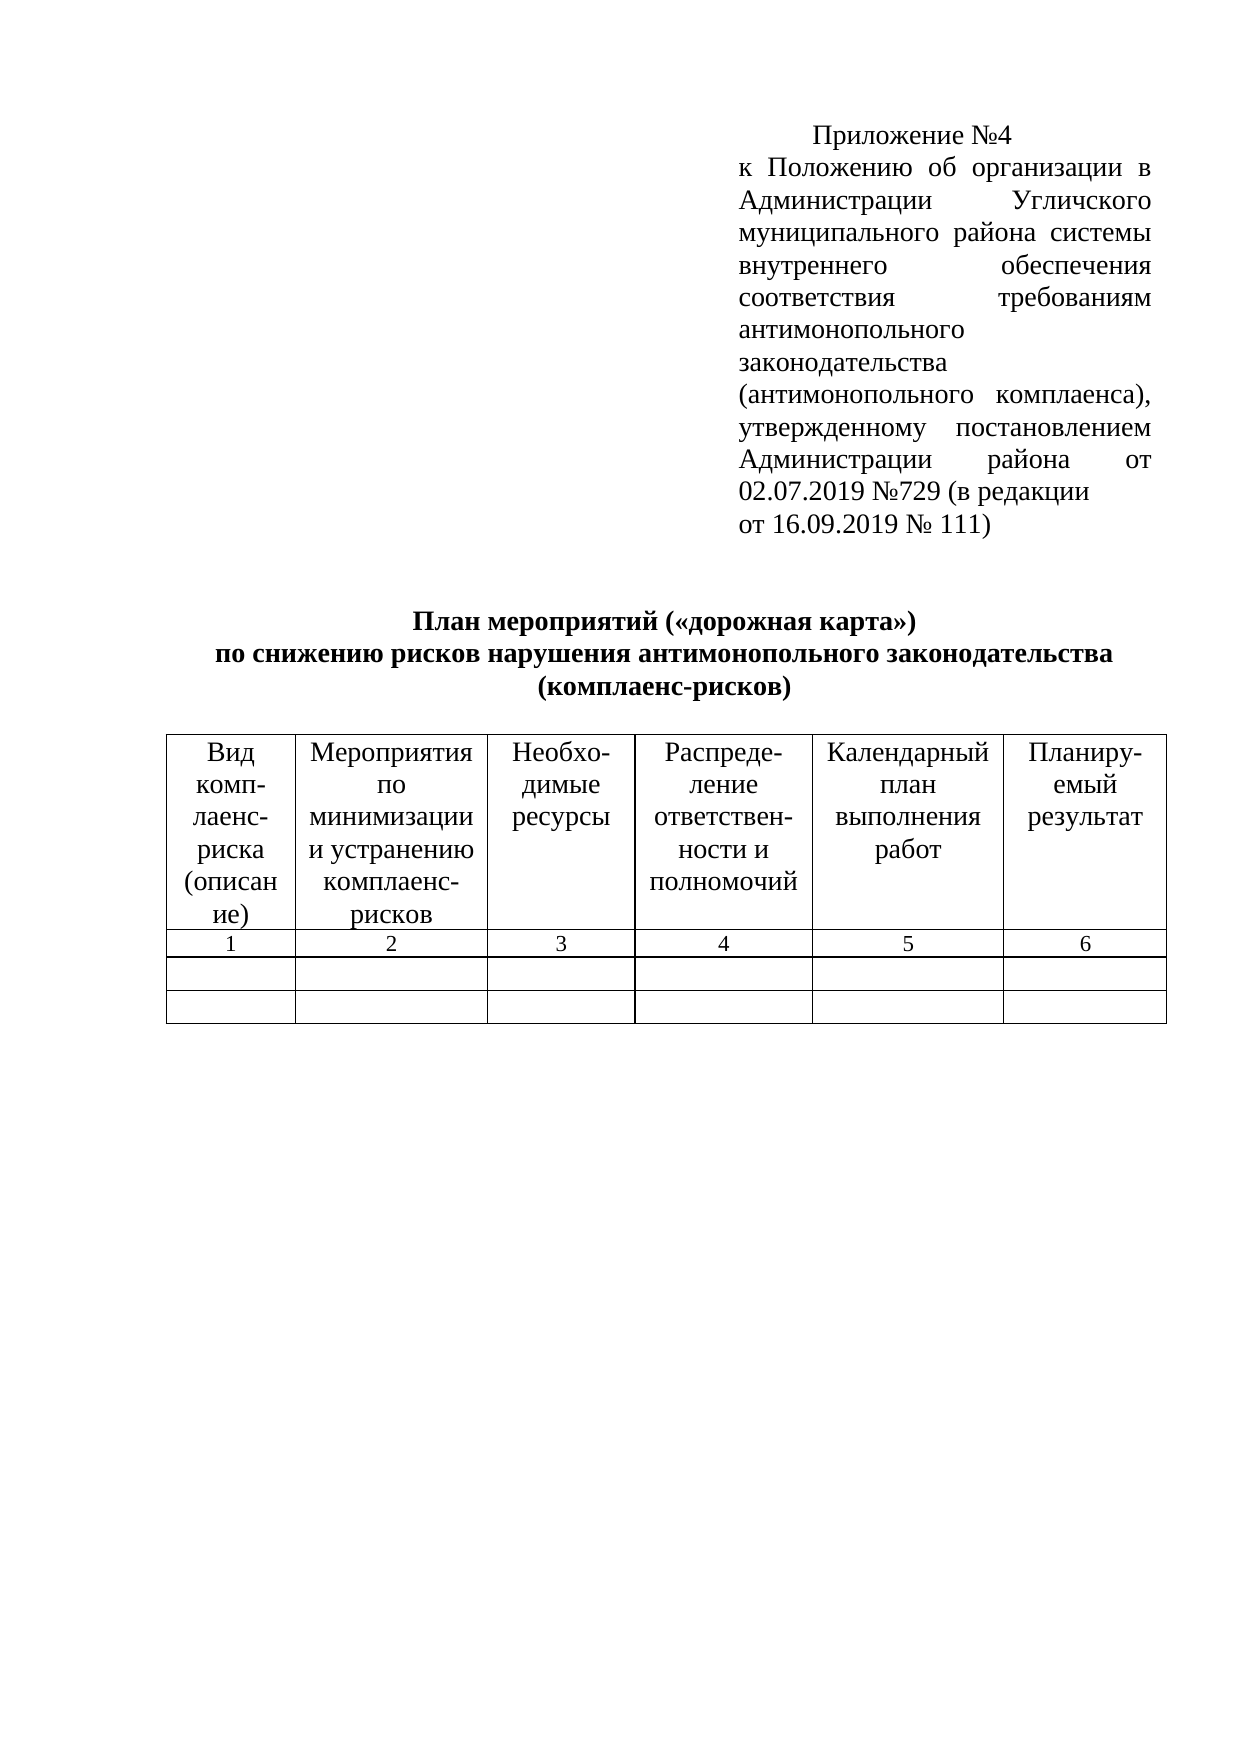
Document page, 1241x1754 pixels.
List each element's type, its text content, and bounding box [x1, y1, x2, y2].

table_cell 2 [296, 930, 487, 956]
table_cell [813, 958, 1003, 990]
table_cell [813, 991, 1003, 1023]
table_cell [488, 958, 634, 990]
table_cell [296, 958, 487, 990]
table_header Распреде-ление ответствен-ности и полномочий [636, 735, 812, 929]
table_cell [167, 958, 295, 990]
text от 16.09.2019 № 111) [738, 507, 1152, 539]
table_cell [296, 991, 487, 1023]
table_header Вид комп-лаенс-риска (описание) [167, 735, 295, 929]
table_cell 4 [636, 930, 812, 956]
table_cell [167, 991, 295, 1023]
table_cell 6 [1004, 930, 1166, 956]
table_header Необхо-димые ресурсы [488, 735, 634, 929]
table_cell [1004, 958, 1166, 990]
text Приложение №4 [738, 118, 1152, 151]
text План мероприятий («дорожная карта») [177, 604, 1152, 636]
table_cell 1 [167, 930, 295, 956]
text к Положению об организации в Администрации Угличского муниципального района системы внутреннего обеспечения соответствия требованиям антимонопольного законодательства (антимонопольного комплаенса), утвержденному постановлением Администрации района от 02.07.2019 №729 (в редакции [738, 151, 1152, 507]
table_cell 3 [488, 930, 634, 956]
table_header Планиру-емый результат [1004, 735, 1166, 929]
table_cell [1004, 991, 1166, 1023]
text по снижению рисков нарушения антимонопольного законодательства (комплаенс-рисков) [177, 636, 1152, 701]
table_header Календарный план выполнения работ [813, 735, 1003, 929]
table_cell 5 [813, 930, 1003, 956]
table_cell [636, 991, 812, 1023]
table_header Мероприятия по минимизации и устранению комплаенс-рисков [296, 735, 487, 929]
table_cell [488, 991, 634, 1023]
table_cell [636, 958, 812, 990]
